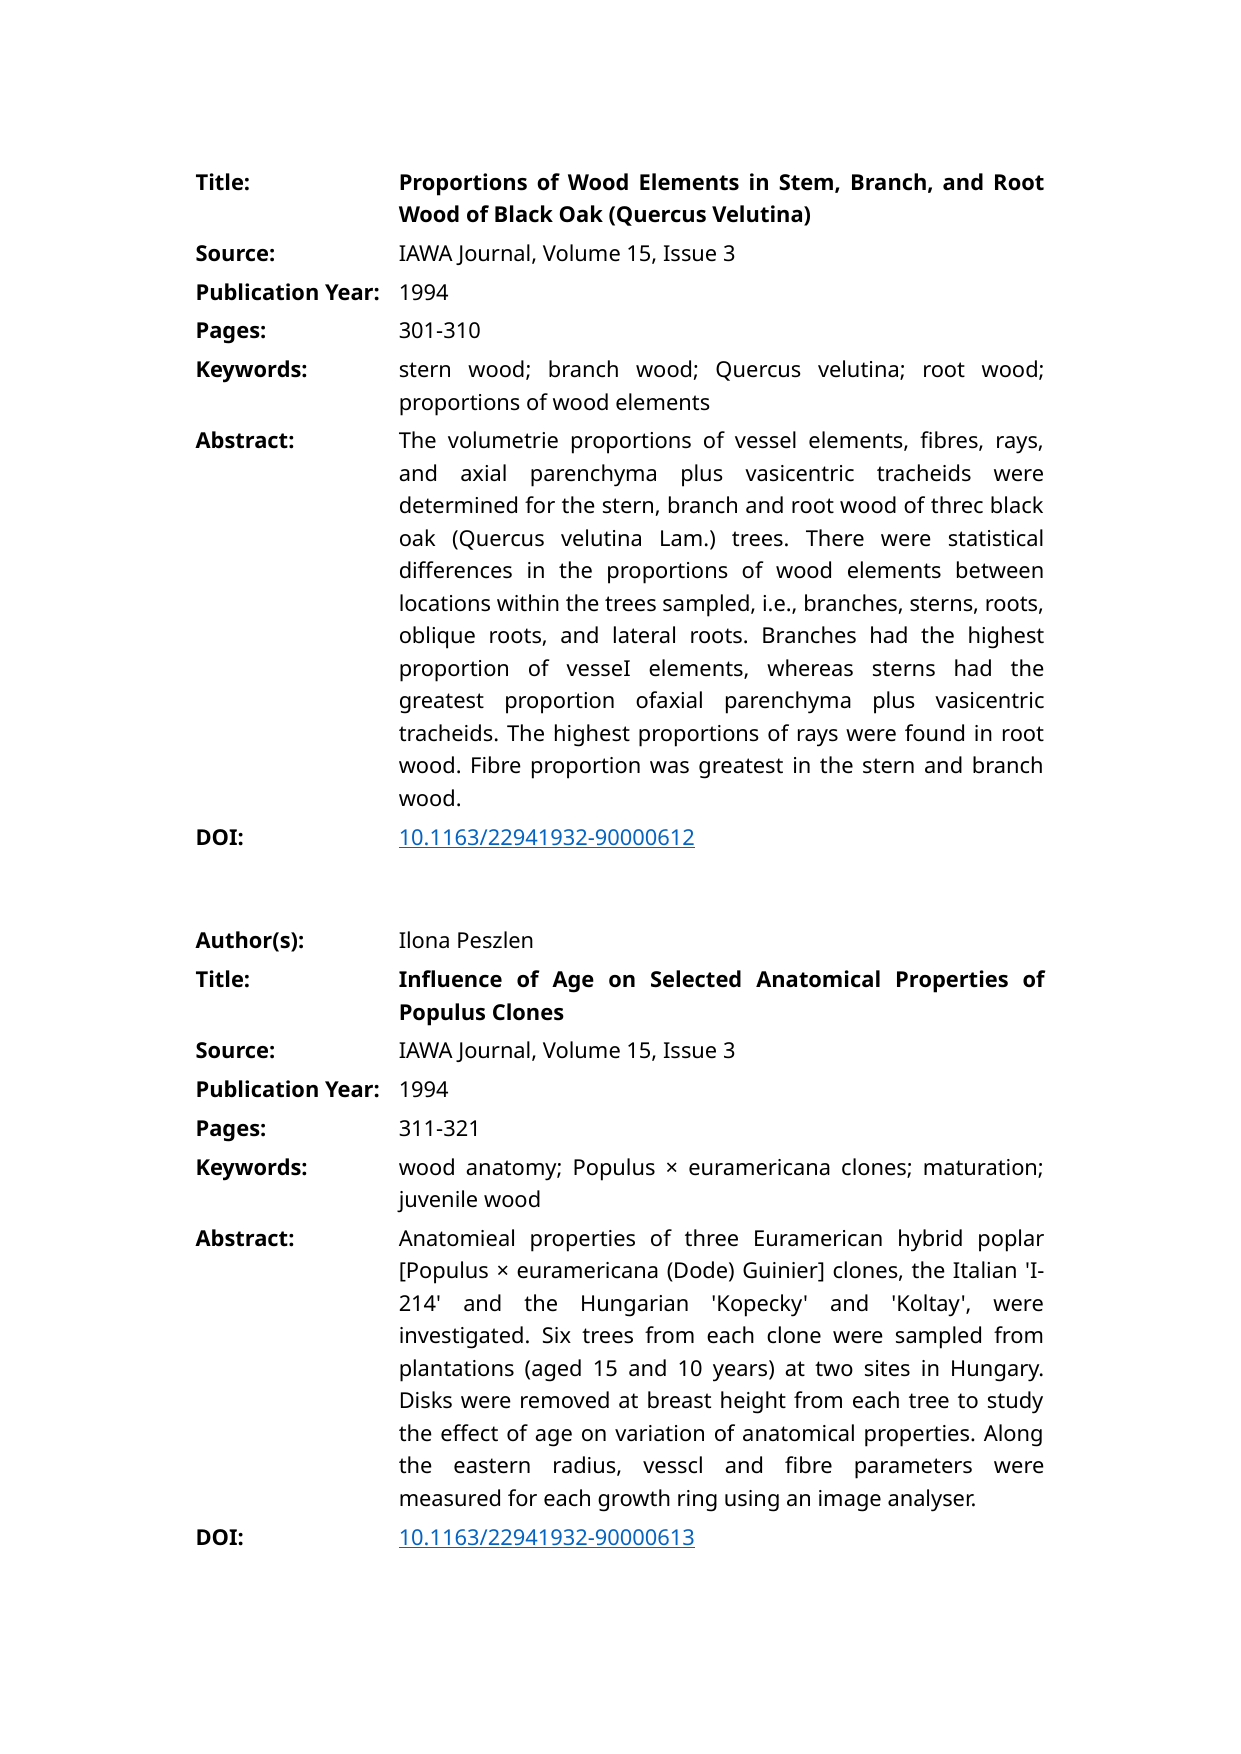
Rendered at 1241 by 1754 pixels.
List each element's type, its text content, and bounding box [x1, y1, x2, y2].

table_cell Title: [188, 960, 391, 1031]
table_cell stern wood; branch wood; Quercus velutina; root wood; proportions of wood elements [391, 350, 1053, 421]
table_cell Anatomieal properties of three Euramerican hybrid poplar [Populus × euramericana (Dode) Guinier] clones, the Italian 'I-214' and the Hungarian 'Kopecky' and 'Koltay', were investigated. Six trees from each clone were sampled from plantations (aged 15 and 10 years) at two sites in Hungary. Disks were removed at breast height from each tree to study the effect of age on variation of anatomical properties. Along the eastern radius, vesscl and fibre parameters were measured for each growth ring using an image analyser. [391, 1218, 1053, 1517]
table_cell Influence of Age on Selected Anatomical Properties of Populus Clones [391, 960, 1053, 1031]
table_cell DOI: [188, 1517, 391, 1556]
table_cell Title: [188, 162, 391, 233]
table_cell Publication Year: [188, 272, 391, 311]
table_cell 1994 [391, 1070, 1053, 1108]
table_cell Abstract: [188, 1218, 391, 1517]
table_cell 311-321 [391, 1108, 1053, 1147]
table_cell Source: [188, 233, 391, 272]
table_header Ilona Peszlen [391, 921, 1053, 959]
table_cell Publication Year: [188, 1070, 391, 1108]
table_cell Pages: [188, 1108, 391, 1147]
table_cell DOI: [188, 817, 391, 856]
table_cell Abstract: [188, 421, 391, 817]
table_cell Source: [188, 1031, 391, 1069]
table_cell Pages: [188, 311, 391, 349]
table_cell Keywords: [188, 1147, 391, 1218]
table_cell 10.1163/22941932-90000612 [391, 817, 1053, 856]
table_cell IAWA Journal, Volume 15, Issue 3 [391, 233, 1053, 272]
table_cell The volumetrie proportions of vessel elements, fibres, rays, and axial parenchyma plus vasicentric tracheids were determined for the stern, branch and root wood of threc black oak (Quercus velutina Lam.) trees. There were statistical differences in the proportions of wood elements between locations within the trees sampled, i.e., branches, sterns, roots, oblique roots, and lateral roots. Branches had the highest proportion of vesseI elements, whereas sterns had the greatest proportion ofaxial parenchyma plus vasicentric tracheids. The highest proportions of rays were found in root wood. Fibre proportion was greatest in the stern and branch wood. [391, 421, 1053, 817]
table_cell Proportions of Wood Elements in Stem, Branch, and Root Wood of Black Oak (Quercus Velutina) [391, 162, 1053, 233]
table_cell IAWA Journal, Volume 15, Issue 3 [391, 1031, 1053, 1069]
table_cell Keywords: [188, 350, 391, 421]
table_cell wood anatomy; Populus × euramericana clones; maturation; juvenile wood [391, 1147, 1053, 1218]
table_cell 301-310 [391, 311, 1053, 349]
table_cell 10.1163/22941932-90000613 [391, 1517, 1053, 1556]
table_cell 1994 [391, 272, 1053, 311]
table_header Author(s): [188, 921, 391, 959]
